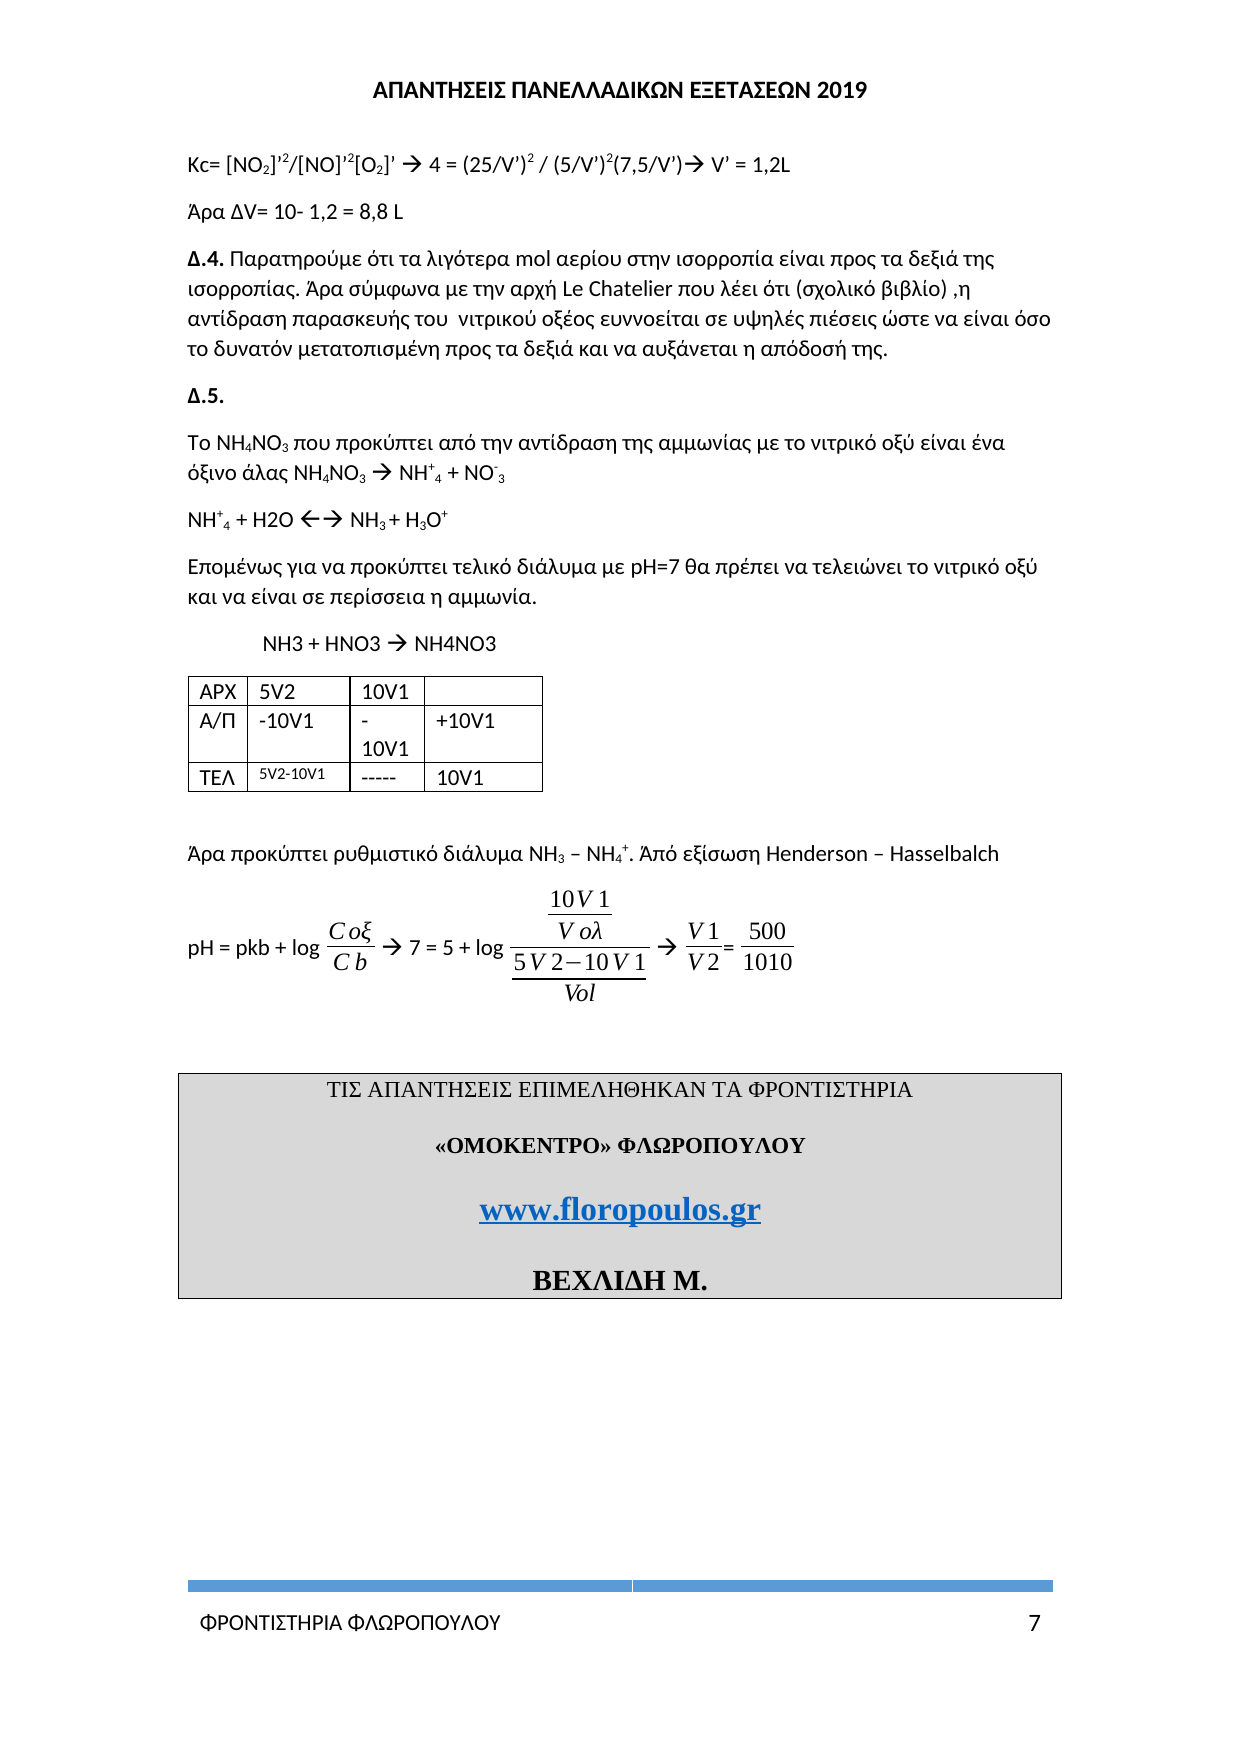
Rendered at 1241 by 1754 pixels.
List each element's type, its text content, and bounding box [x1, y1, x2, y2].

table_cell ΤΕΛ [189, 763, 247, 791]
table_cell -10V1 [248, 706, 349, 762]
text Kc= [NO2]’2/[NO]’2[O2]’ 4 = (25/V’)2 / (5/V’)2(7,5/V’) V’ = 1,2L [187, 150, 1053, 178]
table_header [425, 677, 542, 705]
text Δ.5. [187, 381, 1053, 409]
text ΒΕΧΛΙΔΗ Μ. [179, 1260, 1061, 1298]
text Το NH4NO3 που προκύπτει από την αντίδραση της αμμωνίας με το νιτρικό οξύ είναι ένα όξινο άλας NH4NO3 NH+4 + NO-3 [187, 428, 1053, 486]
text Άρα προκύπτει ρυθμιστικό διάλυμα NH3 – NH4+. Άπό εξίσωση Henderson – Hasselbalch [187, 839, 1053, 867]
table_header 10V1 [351, 677, 424, 705]
table_cell 10V1 [425, 763, 542, 791]
table_cell ----- [351, 763, 424, 791]
text «ΟΜΟΚΕΝΤΡΟ» ΦΛΩΡΟΠΟΥΛΟΥ [179, 1129, 1061, 1159]
text ΤΙΣ ΑΠΑΝΤΗΣΕΙΣ ΕΠΙΜΕΛΗΘΗΚΑΝ ΤΑ ΦΡΟΝΤΙΣΤΗΡΙΑ [179, 1074, 1061, 1103]
text Επομένως για να προκύπτει τελικό διάλυμα με pH=7 θα πρέπει να τελειώνει το νιτρικό οξύ και να είναι σε περίσσεια η αμμωνία. [187, 552, 1053, 610]
table_cell Α/Π [189, 706, 247, 762]
text NH3 + HNO3 NH4NO3 [262, 629, 1053, 657]
text www.floropoulos.gr [179, 1186, 1061, 1227]
text pH = pkb + log 7 = 5 + log = [187, 886, 1053, 1008]
table_header ΑΡΧ [189, 677, 247, 705]
table_cell +10V1 [425, 706, 542, 762]
text Άρα ΔV= 10- 1,2 = 8,8 L [187, 197, 1053, 225]
table_cell 5V2-10V1 [248, 763, 349, 791]
text Δ.4. Παρατηρούμε ότι τα λιγότερα mol αερίου στην ισορροπία είναι προς τα δεξιά της ισορροπίας. Άρα σύμφωνα με την αρχή Le Chatelier που λέει ότι (σχολικό βιβλίο) ,η αντίδραση παρασκευής του νιτρικού οξέος ευννοείται σε υψηλές πιέσεις ώστε να είναι όσο το δυνατόν μετατοπισμένη προς τα δεξιά και να αυξάνεται η απόδοσή της. [187, 244, 1053, 362]
table_header 5V2 [248, 677, 349, 705]
text NH+4 + H2O NH3 + H3O+ [187, 505, 1053, 533]
table_cell -10V1 [351, 706, 424, 762]
